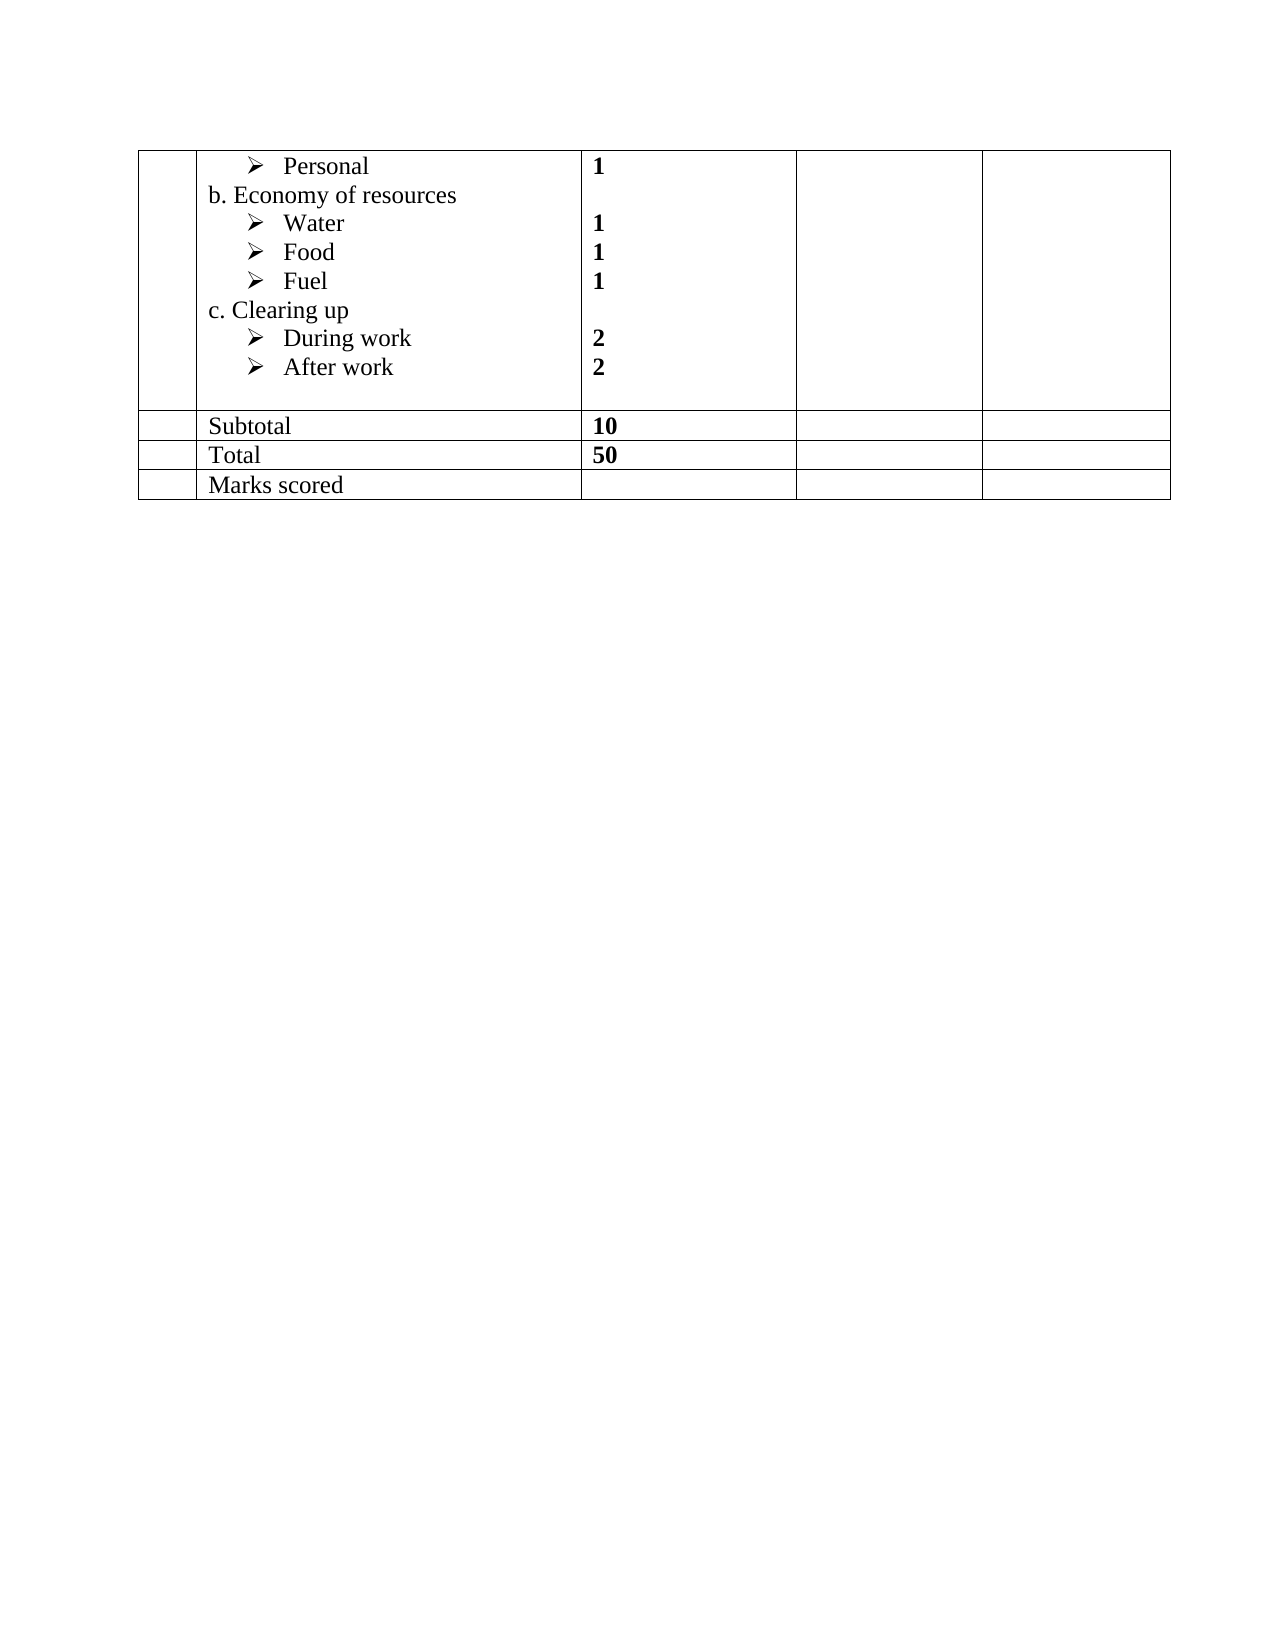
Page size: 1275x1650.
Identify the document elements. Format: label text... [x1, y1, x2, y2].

table_cell [983, 151, 1170, 410]
table_cell [797, 470, 982, 499]
table_cell [797, 411, 982, 439]
table_cell [139, 470, 196, 499]
table_cell Marks scored [197, 470, 581, 499]
table_cell 50 [582, 441, 796, 469]
table_cell [983, 411, 1170, 439]
table_cell [582, 470, 796, 499]
table_cell [797, 151, 982, 410]
table_cell 1 1 1 1 1 1 2 2 [582, 151, 796, 410]
table_cell 5 [139, 151, 196, 410]
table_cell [197, 151, 581, 410]
table_cell [797, 441, 982, 469]
table_cell Total [197, 441, 581, 469]
table_cell Subtotal [197, 411, 581, 439]
table_cell 10 [582, 411, 796, 439]
table_cell [983, 470, 1170, 499]
table_cell [139, 441, 196, 469]
table_cell [983, 441, 1170, 469]
table_cell [139, 411, 196, 439]
